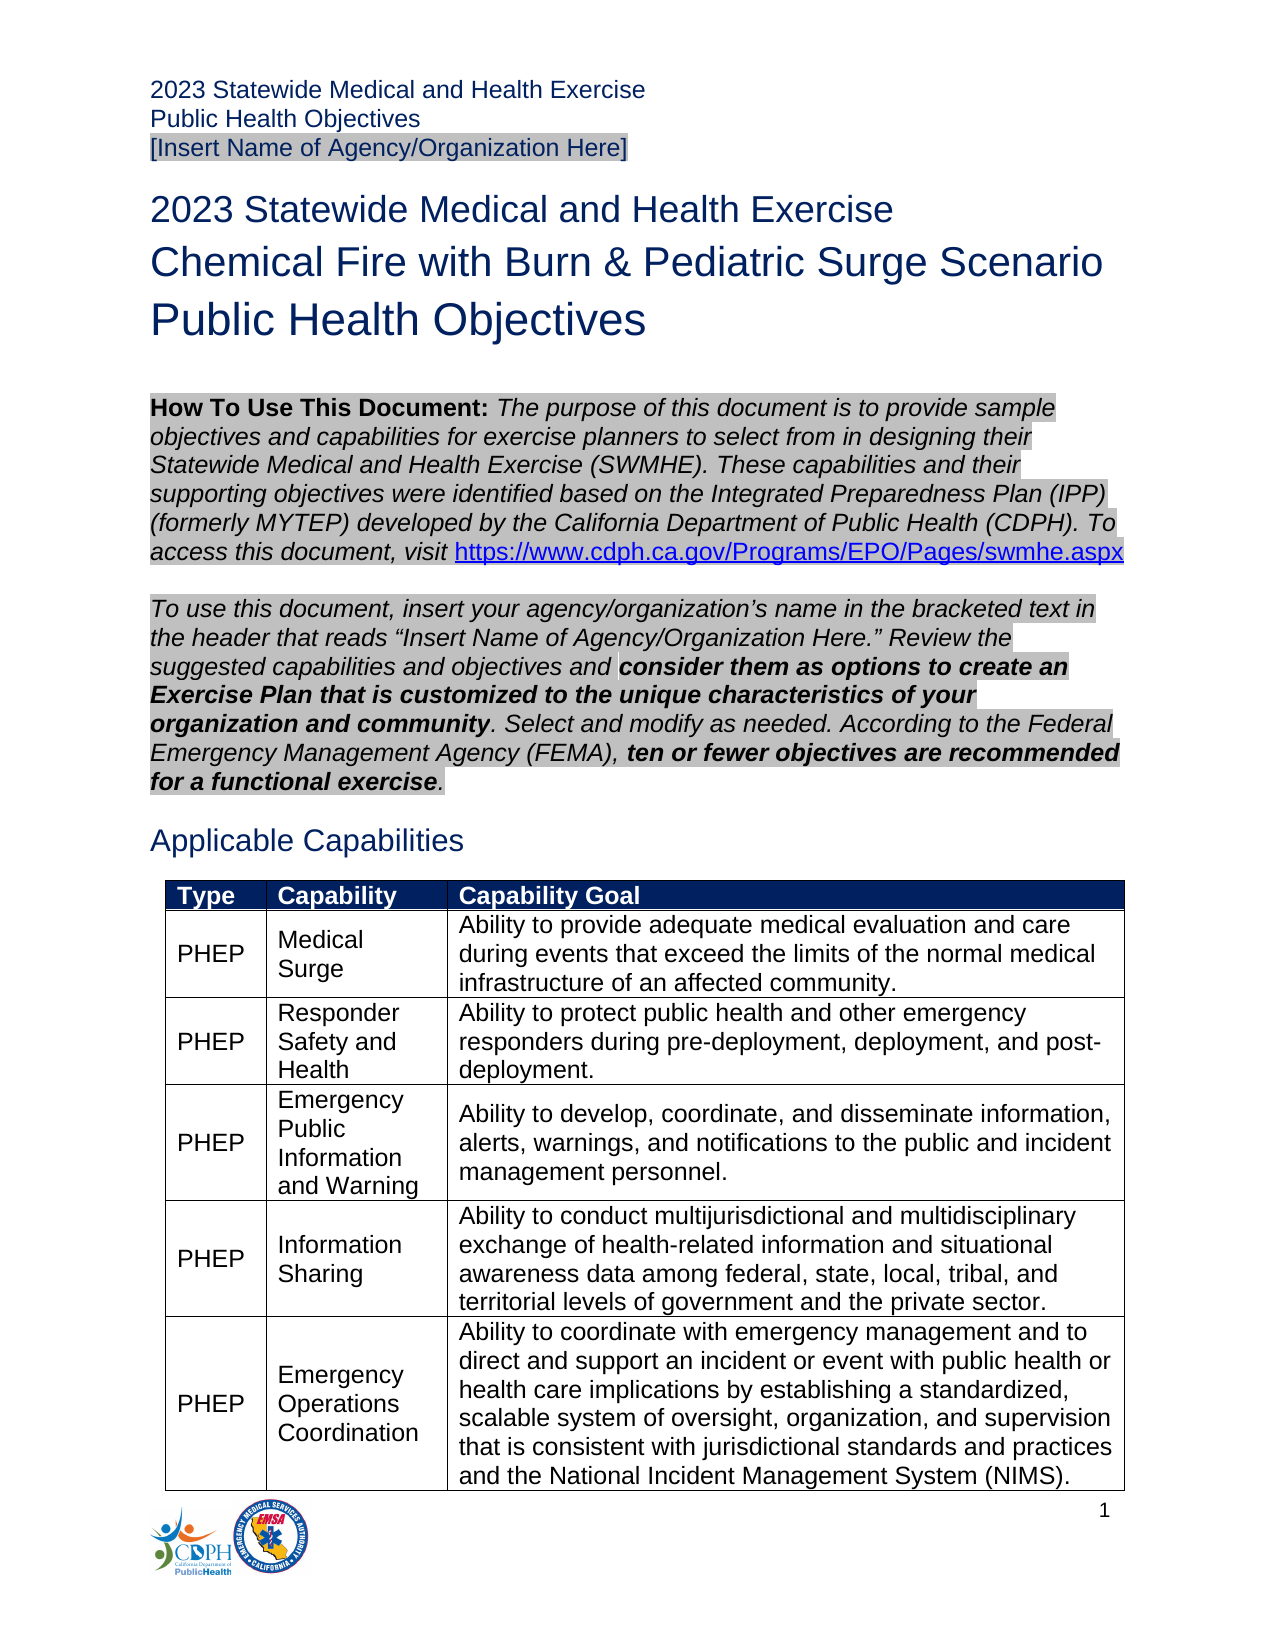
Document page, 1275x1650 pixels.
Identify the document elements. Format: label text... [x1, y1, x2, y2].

picture [150, 1497, 311, 1575]
subtitle Chemical Fire with Burn & Pediatric Surge Scenario [150, 237, 1125, 285]
table_cell Emergency Public Information and Warning [267, 1085, 447, 1200]
table_cell Information Sharing [267, 1201, 447, 1316]
table_cell Ability to coordinate with emergency management and to direct and support an incident or event with public health or health care implications by establishing a standardized, scalable system of oversight, organization, and supervision that is consistent with jurisdictional standards and practices and the National Incident Management System (NIMS). [448, 1317, 1124, 1490]
table_cell PHEP [166, 1317, 266, 1490]
text To use this document, insert your agency/organization’s name in the bracketed text in the header that reads “Insert Name of Agency/Organization Here.” Review the suggested capabilities and objectives and consider them as options to create an Exercise Plan that is customized to the unique characteristics of your organization and community. Select and modify as needed. According to the Federal Emergency Management Agency (FEMA), ten or fewer objectives are recommended for a functional exercise. [150, 594, 1125, 822]
table_header Type [166, 881, 266, 909]
subtitle Public Health Objectives [150, 292, 1125, 345]
table_header Capability [267, 881, 447, 909]
table_cell PHEP [166, 998, 266, 1084]
subtitle 2023 Statewide Medical and Health Exercise [150, 188, 1125, 231]
table_cell Ability to protect public health and other emergency responders during pre-deployment, deployment, and post-deployment. [448, 998, 1124, 1084]
table_cell Ability to develop, coordinate, and disseminate information, alerts, warnings, and notifications to the public and incident management personnel. [448, 1085, 1124, 1200]
table_cell PHEP [166, 1201, 266, 1316]
table_cell Responder Safety and Health [267, 998, 447, 1084]
table_cell Ability to provide adequate medical evaluation and care during events that exceed the limits of the normal medical infrastructure of an affected community. [448, 911, 1124, 997]
table_cell Emergency Operations Coordination [267, 1317, 447, 1490]
subtitle Applicable Capabilities [150, 822, 1125, 858]
table_header Capability Goal [448, 881, 1124, 909]
table_cell PHEP [166, 911, 266, 997]
table_cell Medical Surge [267, 911, 447, 997]
table_cell Ability to conduct multijurisdictional and multidisciplinary exchange of health-related information and situational awareness data among federal, state, local, tribal, and territorial levels of government and the private sector. [448, 1201, 1124, 1316]
table_cell PHEP [166, 1085, 266, 1200]
